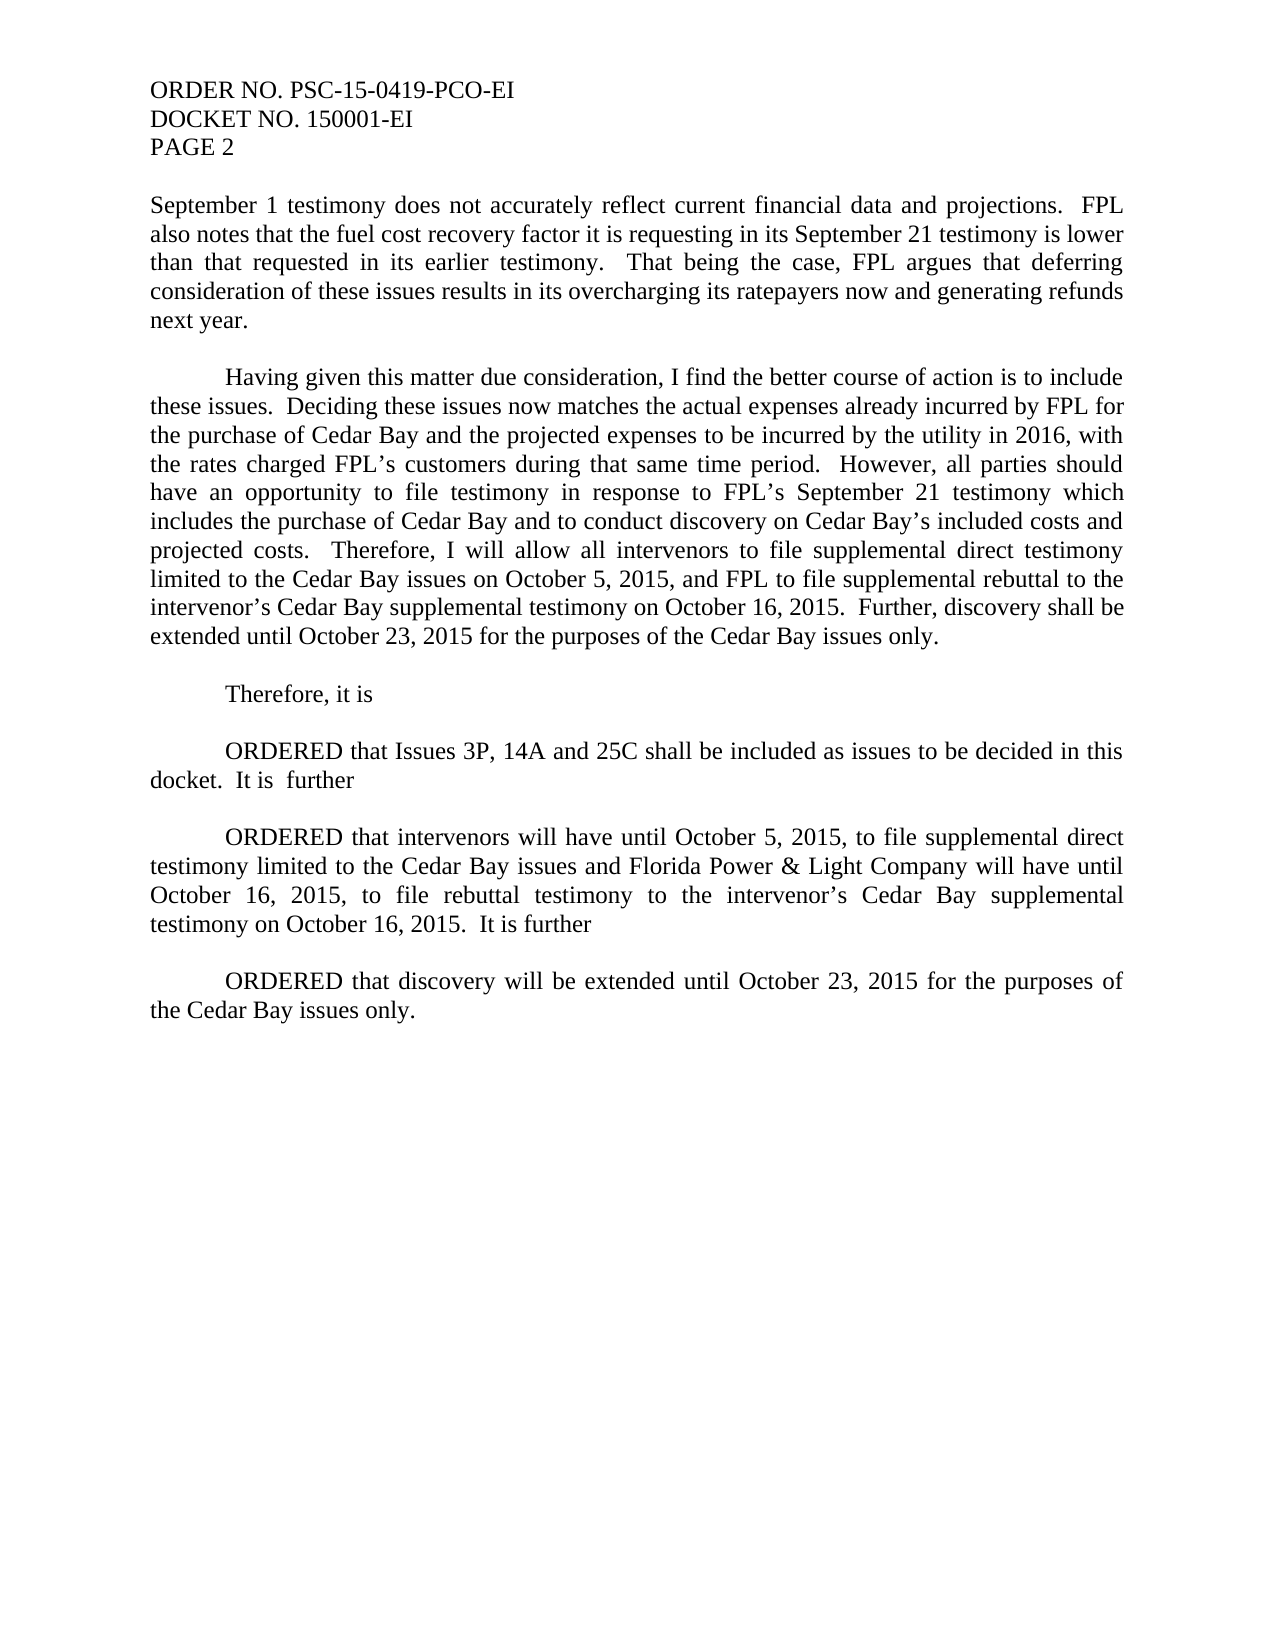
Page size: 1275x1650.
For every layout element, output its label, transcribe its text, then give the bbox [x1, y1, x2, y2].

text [150, 190, 1125, 334]
text Therefore, it is [150, 679, 1125, 707]
text Having given this matter due consideration, I find the better course of action is to include these issues. Deciding these issues now matches the actual expenses already incurred by FPL for the purchase of Cedar Bay and the projected expenses to be incurred by the utility in 2016, with the rates charged FPL’s customers during that same time period. However, all parties should have an opportunity to file testimony in response to FPL’s September 21 testimony which includes the purchase of Cedar Bay and to conduct discovery on Cedar Bay’s included costs and projected costs. Therefore, I will allow all intervenors to file supplemental direct testimony limited to the Cedar Bay issues on October 5, 2015, and FPL to file supplemental rebuttal to the intervenor’s Cedar Bay supplemental testimony on October 16, 2015. Further, discovery shall be extended until October 23, 2015 for the purposes of the Cedar Bay issues only. [150, 362, 1125, 650]
text ORDERED that discovery will be extended until October 23, 2015 for the purposes of the Cedar Bay issues only. [150, 966, 1125, 1024]
text ORDERED that Issues 3P, 14A and 25C shall be included as issues to be decided in this docket. It is further [150, 736, 1125, 794]
text ORDERED that intervenors will have until October 5, 2015, to file supplemental direct testimony limited to the Cedar Bay issues and Florida Power & Light Company will have until October 16, 2015, to file rebuttal testimony to the intervenor’s Cedar Bay supplemental testimony on October 16, 2015. It is further [150, 822, 1125, 937]
